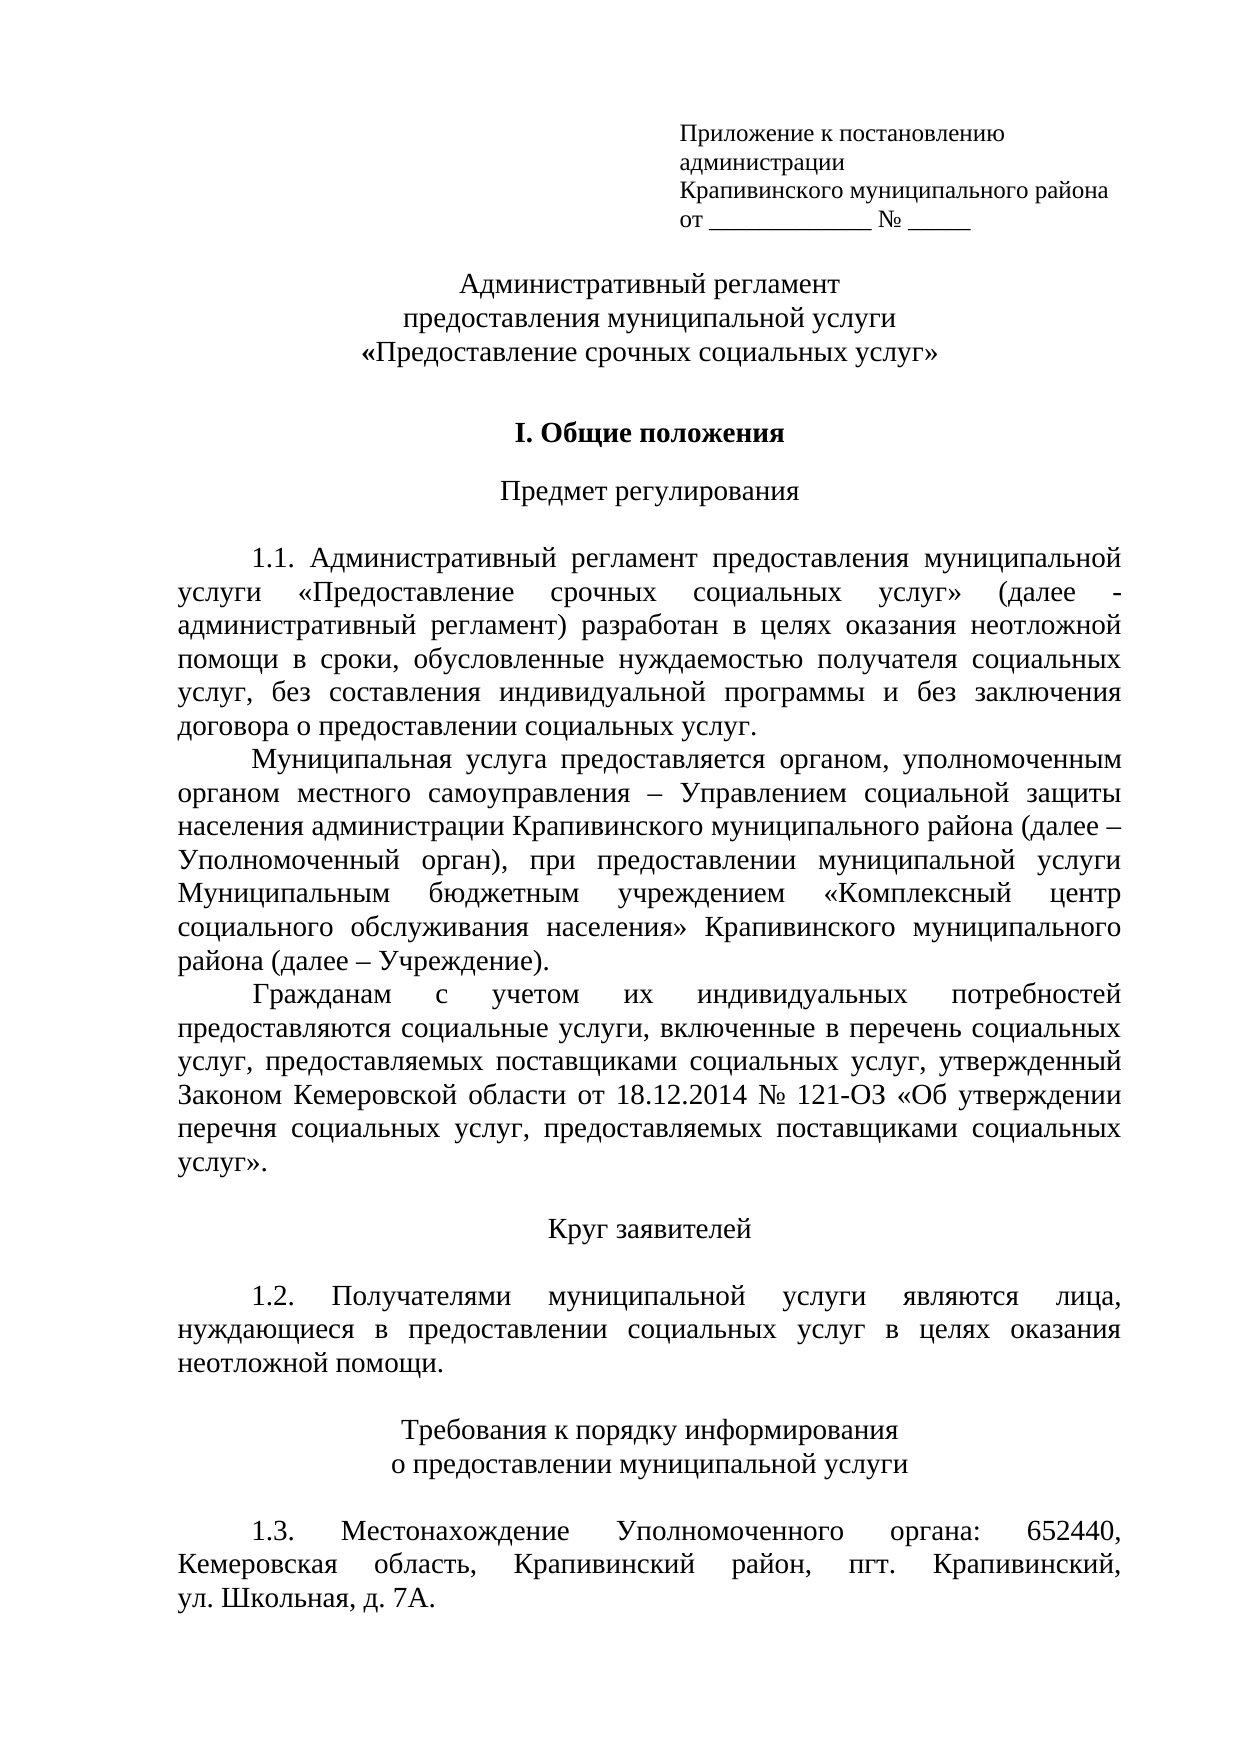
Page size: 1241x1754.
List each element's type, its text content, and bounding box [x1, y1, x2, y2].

text Крапивинского муниципального района [679, 176, 1122, 204]
text Требования к порядку информирования [177, 1412, 1122, 1446]
title Круг заявителей [177, 1211, 1122, 1244]
text предоставления муниципальной услуги [177, 300, 1122, 334]
text Административный регламент [177, 267, 1122, 300]
title 1.1. Административный регламент предоставления муниципальной услуги «Предоставление срочных социальных услуг» (далее - административный регламент) разработан в целях оказания неотложной помощи в сроки, обусловленные нуждаемостью получателя социальных услуг, без составления индивидуальной программы и без заключения договора о предоставлении социальных услуг. [177, 540, 1122, 741]
text I. Общие положения [177, 415, 1122, 449]
text «Предоставление срочных социальных услуг» [177, 334, 1122, 367]
text 1.2. Получателями муниципальной услуги являются лица, нуждающиеся в предоставлении социальных услуг в целях оказания неотложной помощи. [177, 1278, 1122, 1379]
title Предмет регулирования [177, 473, 1122, 507]
title Муниципальная услуга предоставляется органом, уполномоченным органом местного самоуправления – Управлением социальной защиты населения администрации Крапивинского муниципального района (далее – Уполномоченный орган), при предоставлении муниципальной услуги Муниципальным бюджетным учреждением «Комплексный центр социального обслуживания населения» Крапивинского муниципального района (далее – Учреждение). [177, 741, 1122, 976]
text от _____________ № _____ [679, 204, 1122, 233]
text о предоставлении муниципальной услуги [177, 1446, 1122, 1479]
title Гражданам с учетом их индивидуальных потребностей предоставляются социальные услуги, включенные в перечень социальных услуг, предоставляемых поставщиками социальных услуг, утвержденный Законом Кемеровской области от 18.12.2014 № 121-ОЗ «Об утверждении перечня социальных услуг, предоставляемых поставщиками социальных услуг». [177, 976, 1122, 1177]
text 1.3. Местонахождение Уполномоченного органа: 652440, Кемеровская область, Крапивинский район, пгт. Крапивинский, ул. Школьная, д. 7А. [177, 1513, 1122, 1613]
text Приложение к постановлению администрации [679, 118, 1122, 176]
